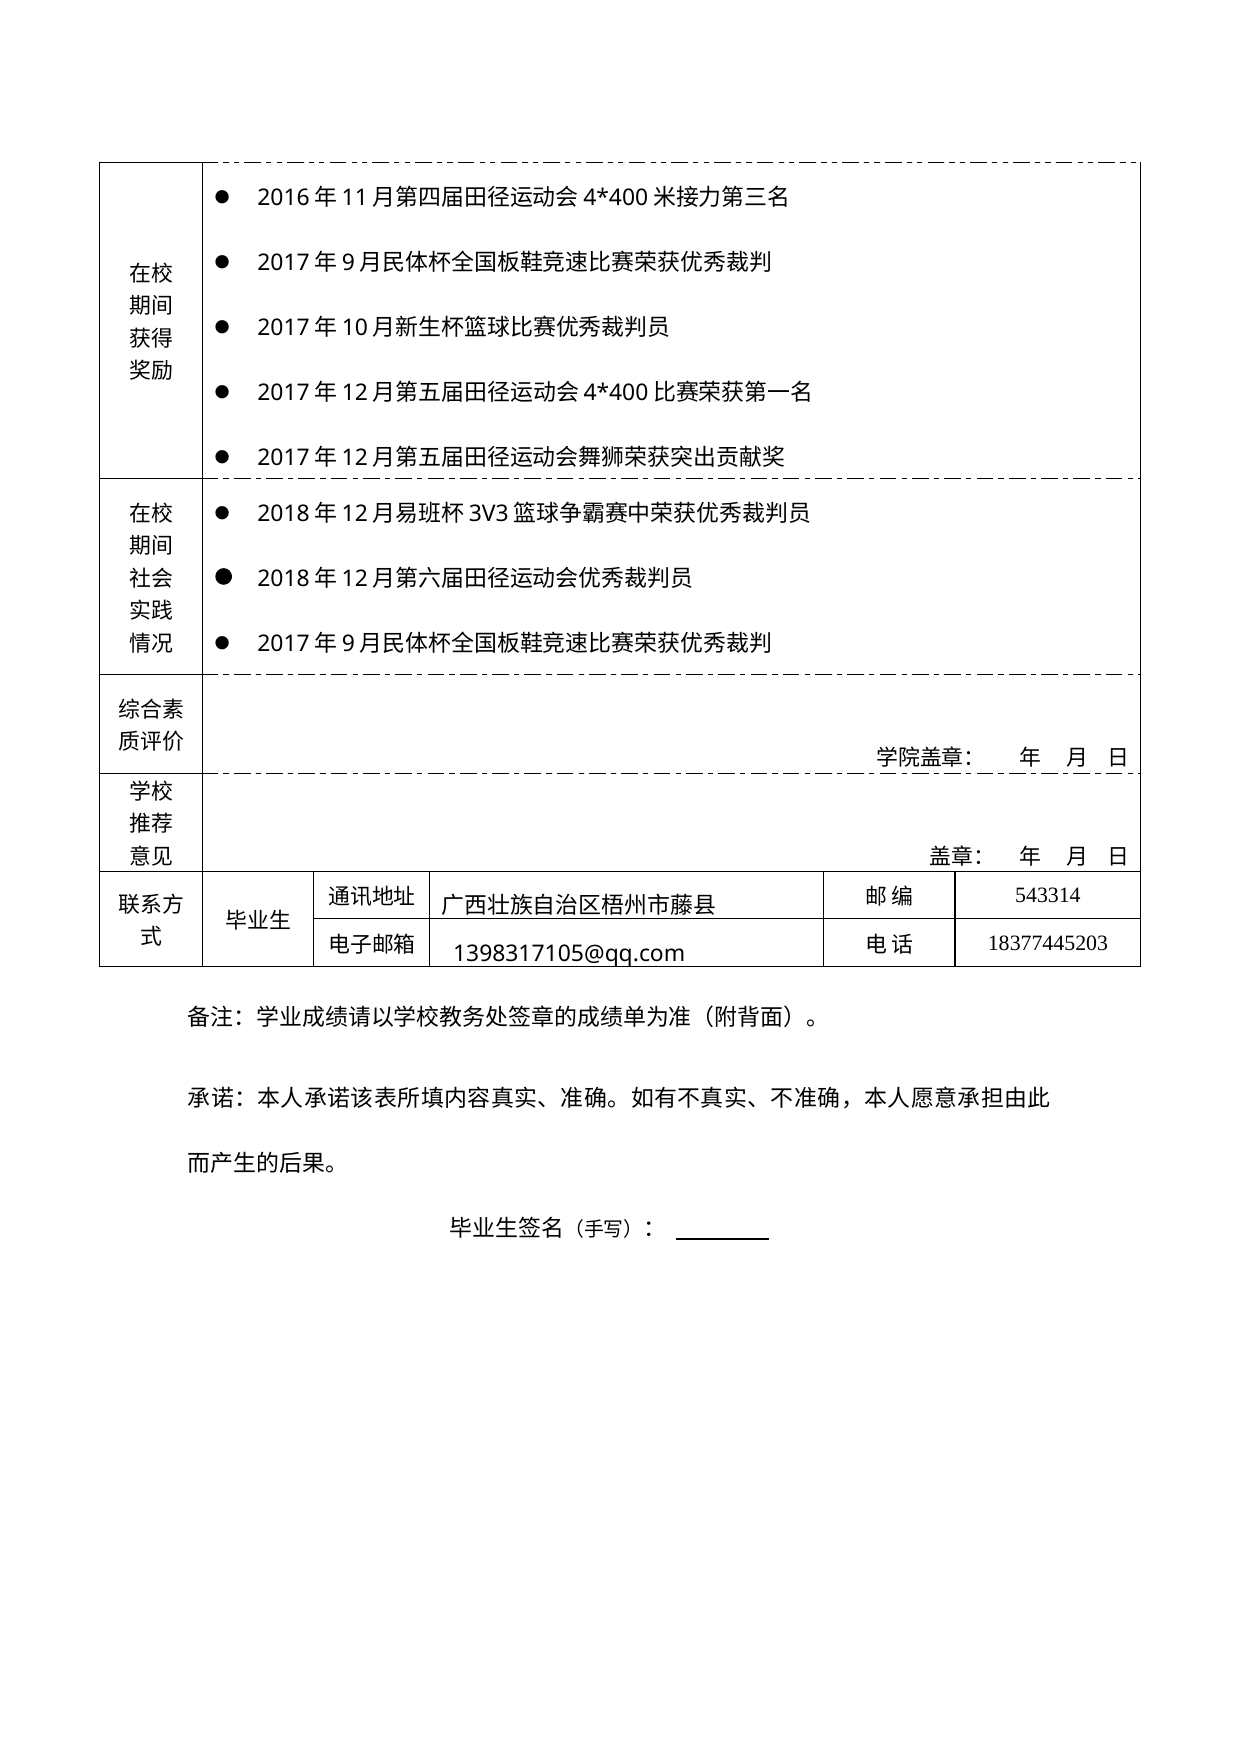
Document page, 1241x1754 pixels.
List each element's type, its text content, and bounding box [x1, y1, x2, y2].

table_cell 综合素质评价 [100, 675, 202, 772]
table_cell 通讯地址 [314, 872, 429, 918]
table_cell 电子邮箱 [314, 919, 429, 966]
text 毕业生签名（手写）： [187, 1194, 1053, 1259]
text 备注：学业成绩请以学校教务处签章的成绩单为准（附背面）。 [187, 983, 1053, 1048]
table_cell 在校 期间 获得 奖励 [100, 163, 202, 478]
table_cell 18377445203 [956, 919, 1140, 966]
table_cell 2018年12月易班杯3V3篮球争霸赛中荣获优秀裁判员 2018年12月第六届田径运动会优秀裁判员 2017年9月民体杯全国板鞋竞速比赛荣获优秀裁判 [203, 478, 1140, 674]
text 承诺：本人承诺该表所填内容真实、准确。如有不真实、不准确，本人愿意承担由此而产生的后果。 [187, 1064, 1053, 1194]
table_cell 邮 编 [824, 872, 954, 918]
table_cell 电 话 [824, 919, 954, 966]
table_cell 在校 期间 社会 实践 情况 [100, 479, 202, 674]
table_cell 学院盖章： 年 月 日 [203, 674, 1140, 772]
table_cell 2016年11月第四届田径运动会4*400米接力第三名 2017年9月民体杯全国板鞋竞速比赛荣获优秀裁判 2017年10月新生杯篮球比赛优秀裁判员 2017年12月第五届田径运动会4*400比赛荣获第一名 2017年12月第五届田径运动会舞狮荣获突出贡献奖 2018年4月广西体育庙会，飞桥体育杯，全国花炮邀请赛二等奖 2018年5月广西民族师范学院篮球联赛优秀裁判员 2018 年5月广西民族师范学院足球联赛优秀裁判员 [203, 162, 1140, 478]
table_cell 543314 [956, 872, 1140, 918]
table_cell 1398317105@qq.com [430, 919, 823, 966]
table_cell 盖章： 年 月 日 [203, 773, 1140, 871]
table_cell 广西壮族自治区梧州市藤县 [430, 872, 823, 918]
table_cell 学校 推荐 意见 [100, 774, 202, 871]
table_cell 联系方式 [100, 872, 202, 966]
table_cell 毕业生 [203, 872, 313, 966]
